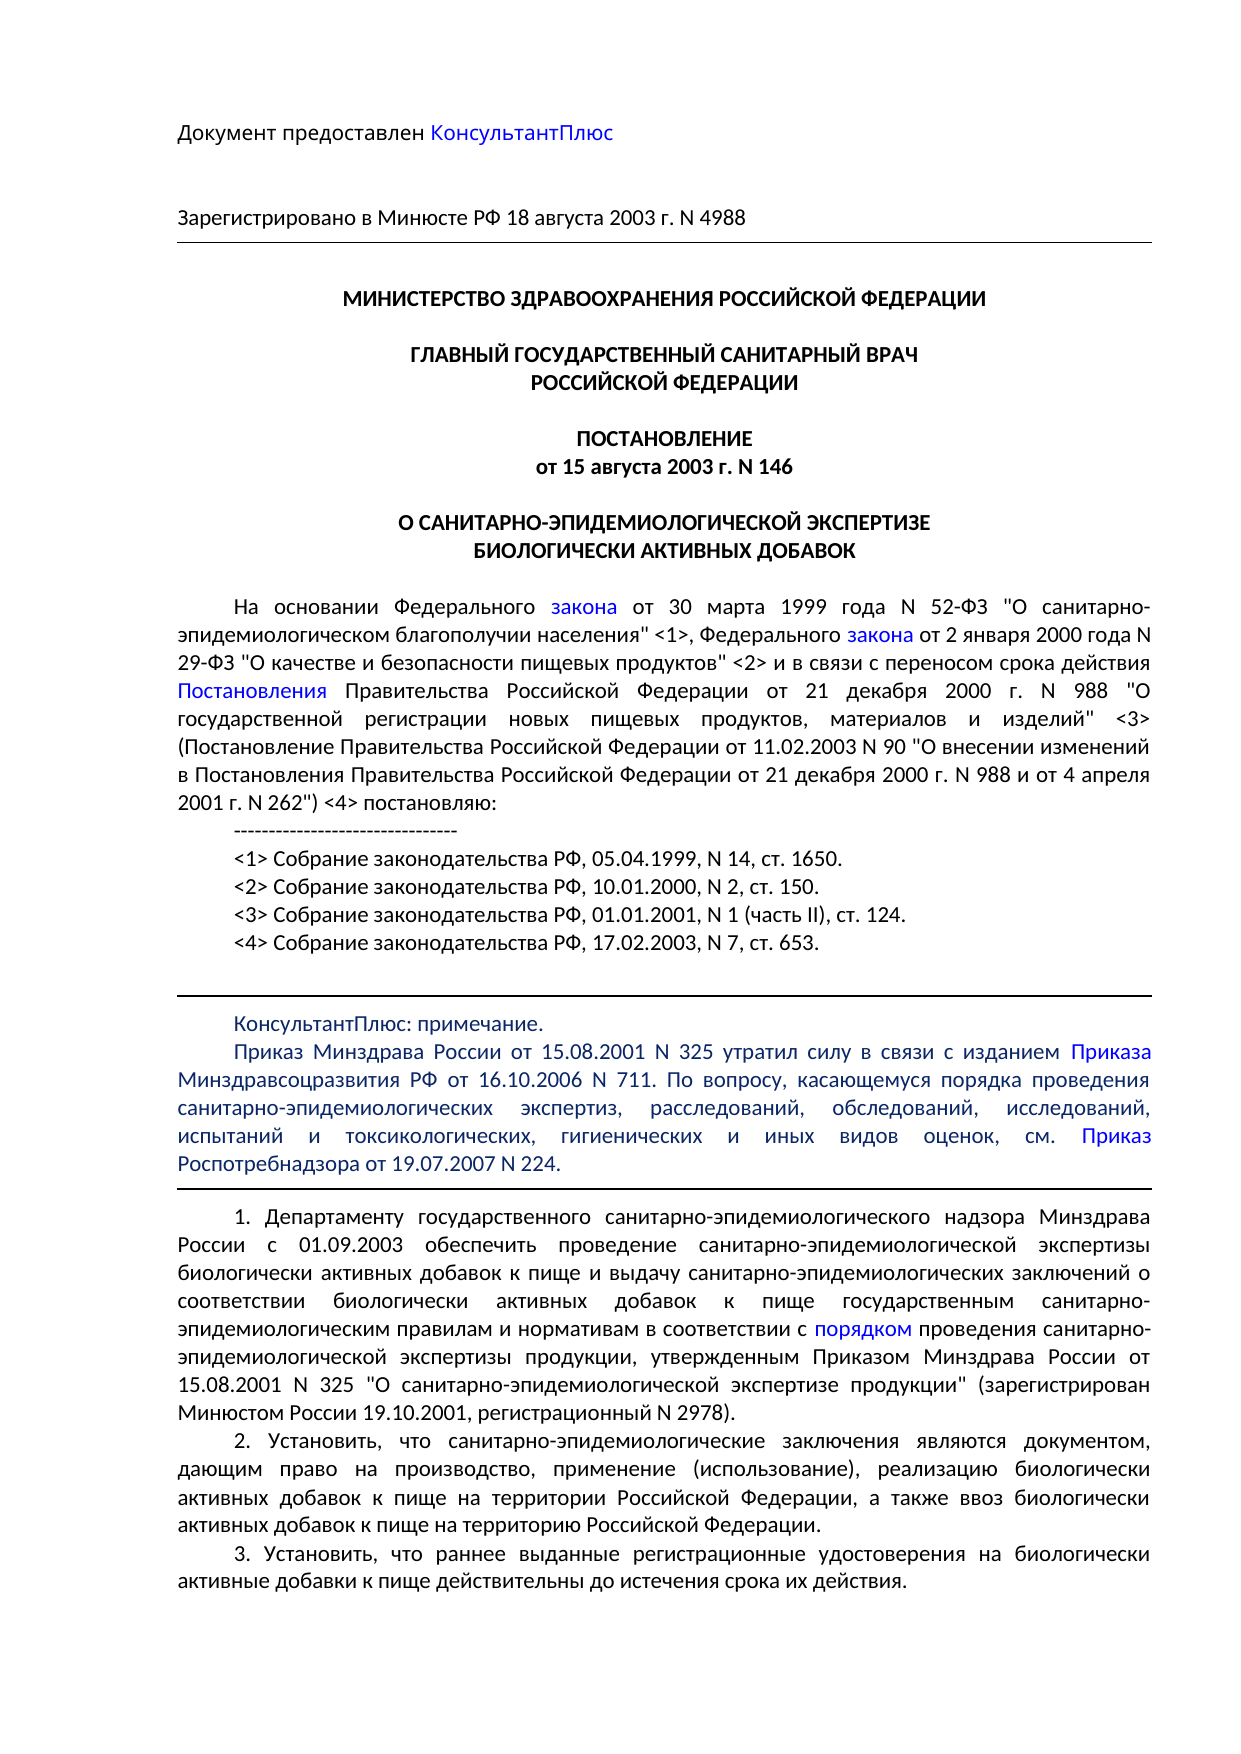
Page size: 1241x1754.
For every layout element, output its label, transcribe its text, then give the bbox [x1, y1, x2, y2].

title О САНИТАРНО-ЭПИДЕМИОЛОГИЧЕСКОЙ ЭКСПЕРТИЗЕ [177, 508, 1152, 536]
text <3> Собрание законодательства РФ, 01.01.2001, N 1 (часть II), ст. 124. [177, 900, 1152, 928]
title МИНИСТЕРСТВО ЗДРАВООХРАНЕНИЯ РОССИЙСКОЙ ФЕДЕРАЦИИ [177, 284, 1152, 312]
title ПОСТАНОВЛЕНИЕ [177, 424, 1152, 452]
text -------------------------------- [177, 816, 1152, 844]
text Приказ Минздрава России от 15.08.2001 N 325 утратил силу в связи с изданием Приказа Минздравсоцразвития РФ от 16.10.2006 N 711. По вопросу, касающемуся порядка проведения санитарно-эпидемиологических экспертиз, расследований, обследований, исследований, испытаний и токсикологических, гигиенических и иных видов оценок, см. Приказ Роспотребнадзора от 19.07.2007 N 224. [177, 1037, 1152, 1177]
text 3. Установить, что раннее выданные регистрационные удостоверения на биологически активные добавки к пище действительны до истечения срока их действия. [177, 1539, 1152, 1595]
text 1. Департаменту государственного санитарно-эпидемиологического надзора Минздрава России с 01.09.2003 обеспечить проведение санитарно-эпидемиологической экспертизы биологически активных добавок к пище и выдачу санитарно-эпидемиологических заключений о соответствии биологически активных добавок к пище государственным санитарно-эпидемиологическим правилам и нормативам в соответствии с порядком проведения санитарно-эпидемиологической экспертизы продукции, утвержденным Приказом Минздрава России от 15.08.2001 N 325 "О санитарно-эпидемиологической экспертизе продукции" (зарегистрирован Минюстом России 19.10.2001, регистрационный N 2978). [177, 1202, 1152, 1427]
title Документ предоставлен КонсультантПлюс [177, 118, 1152, 175]
text <4> Собрание законодательства РФ, 17.02.2003, N 7, ст. 653. [177, 928, 1152, 956]
title ГЛАВНЫЙ ГОСУДАРСТВЕННЫЙ САНИТАРНЫЙ ВРАЧ [177, 340, 1152, 368]
text <1> Собрание законодательства РФ, 05.04.1999, N 14, ст. 1650. [177, 844, 1152, 872]
title от 15 августа 2003 г. N 146 [177, 452, 1152, 480]
title БИОЛОГИЧЕСКИ АКТИВНЫХ ДОБАВОК [177, 536, 1152, 564]
text На основании Федерального закона от 30 марта 1999 года N 52-ФЗ "О санитарно-эпидемиологическом благополучии населения" <1>, Федерального закона от 2 января 2000 года N 29-ФЗ "О качестве и безопасности пищевых продуктов" <2> и в связи с переносом срока действия Постановления Правительства Российской Федерации от 21 декабря 2000 г. N 988 "О государственной регистрации новых пищевых продуктов, материалов и изделий" <3> (Постановление Правительства Российской Федерации от 11.02.2003 N 90 "О внесении изменений в Постановления Правительства Российской Федерации от 21 декабря 2000 г. N 988 и от 4 апреля 2001 г. N 262") <4> постановляю: [177, 592, 1152, 816]
text <2> Собрание законодательства РФ, 10.01.2000, N 2, ст. 150. [177, 872, 1152, 900]
text Зарегистрировано в Минюсте РФ 18 августа 2003 г. N 4988 [177, 203, 1152, 231]
text 2. Установить, что санитарно-эпидемиологические заключения являются документом, дающим право на производство, применение (использование), реализацию биологически активных добавок к пище на территории Российской Федерации, а также ввоз биологически активных добавок к пище на территорию Российской Федерации. [177, 1427, 1152, 1539]
text КонсультантПлюс: примечание. [177, 1009, 1152, 1037]
title РОССИЙСКОЙ ФЕДЕРАЦИИ [177, 368, 1152, 396]
